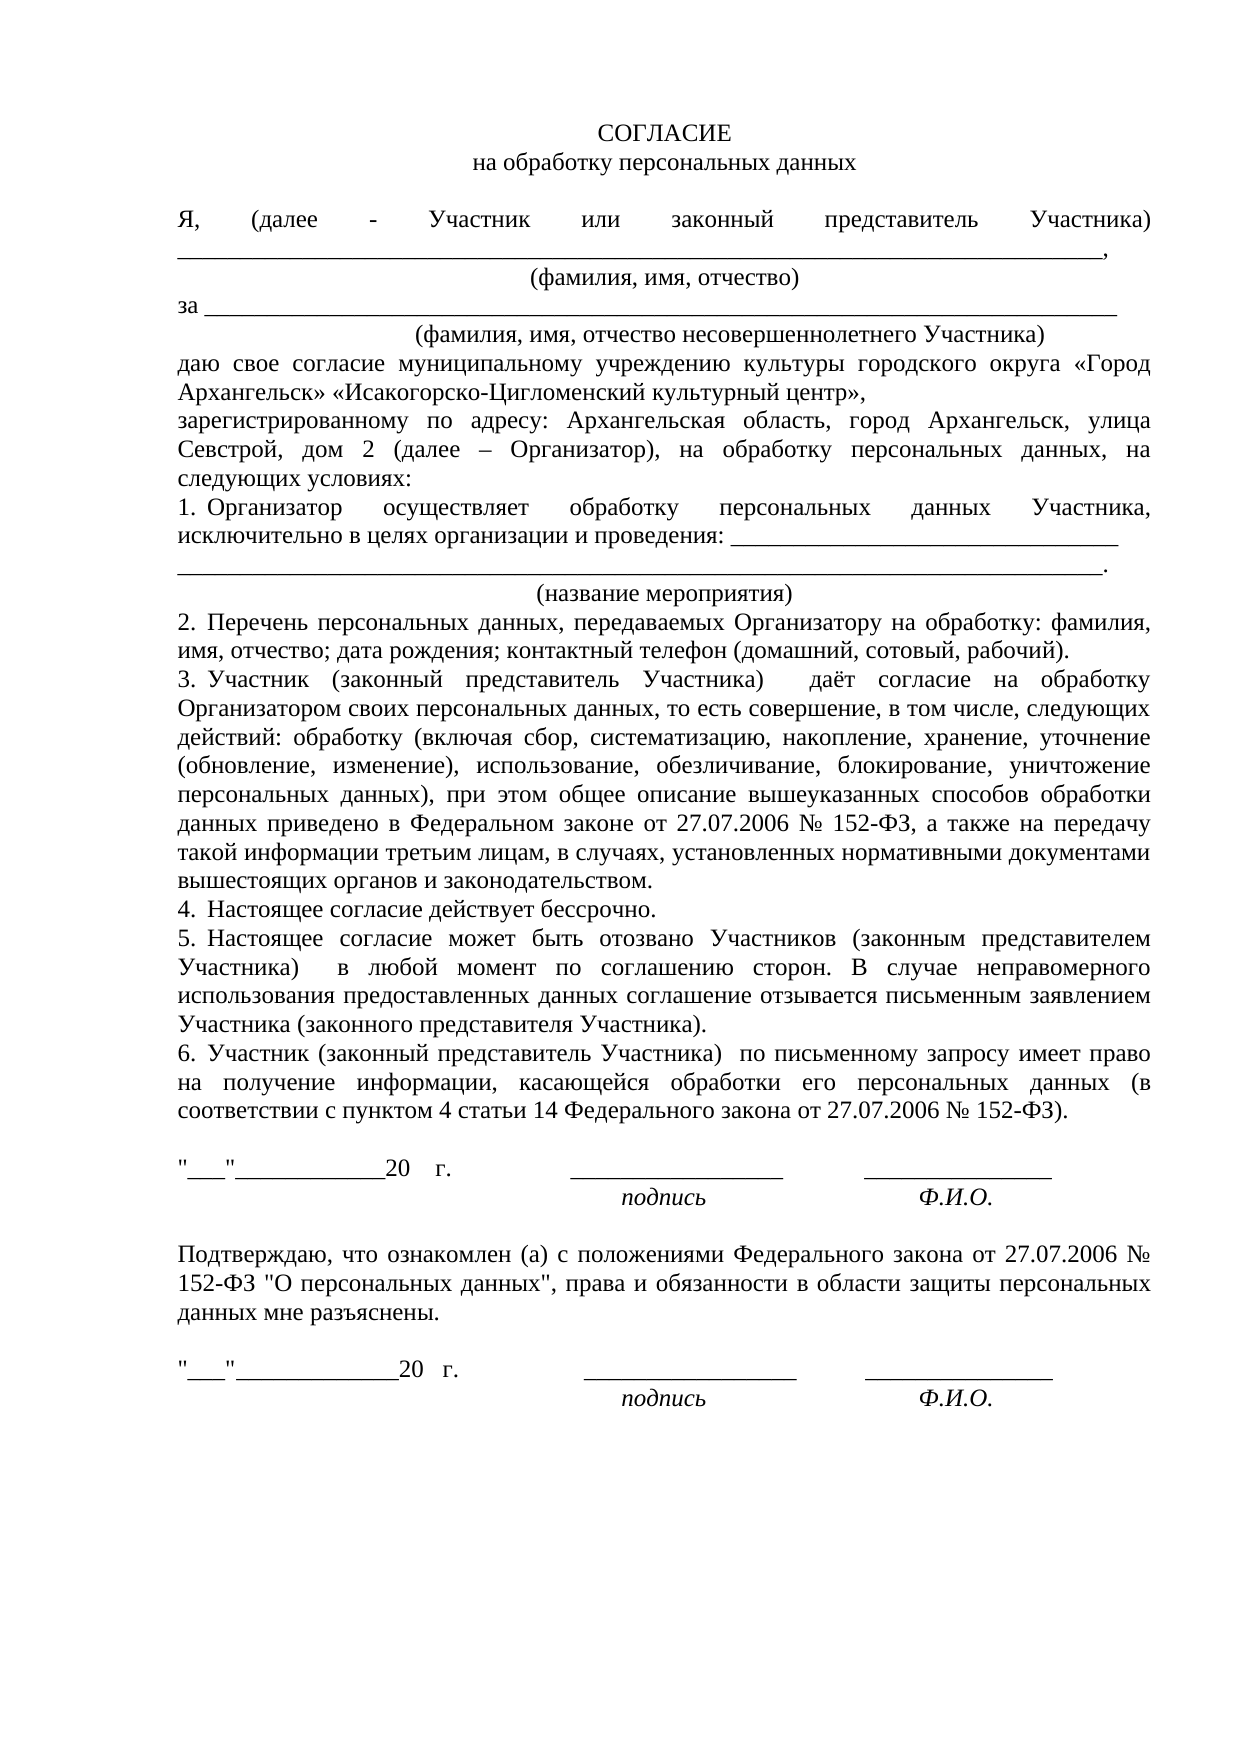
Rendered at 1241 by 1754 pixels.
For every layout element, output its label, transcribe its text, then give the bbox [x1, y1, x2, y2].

text на обработку персональных данных [177, 147, 1152, 176]
text подпись Ф.И.О. [177, 1182, 1152, 1211]
text "___" _____________20 г. _________________ _______________ [177, 1354, 1152, 1383]
text "___"____________20 г. _________________ _______________ [177, 1153, 1152, 1182]
list Перечень персональных данных, передаваемых Организатору на обработку: фамилия, имя, отчество; дата рождения; контактный телефон (домашний, сотовый, рабочий). [177, 607, 1152, 664]
list Участник (законный представитель Участника) даёт согласие на обработку Организатором своих персональных данных, то есть совершение, в том числе, следующих действий: обработку (включая сбор, систематизацию, накопление, хранение, уточнение (обновление, изменение), использование, обезличивание, блокирование, уничтожение персональных данных), при этом общее описание вышеуказанных способов обработки данных приведено в Федеральном законе от 27.07.2006 № 152-ФЗ, а также на передачу такой информации третьим лицам, в случаях, установленных нормативными документами вышестоящих органов и законодательством. [177, 664, 1152, 894]
text за _________________________________________________________________________ [177, 291, 1152, 319]
list Организатор осуществляет обработку персональных данных Участника, исключительно в целях организации и проведения: _______________________________ [177, 492, 1152, 549]
text СОГЛАСИЕ [177, 118, 1152, 147]
text Подтверждаю, что ознакомлен (а) с положениями Федерального закона от 27.07.2006 № 152-ФЗ "О персональных данных", права и обязанности в области защиты персональных данных мне разъяснены. [177, 1239, 1152, 1326]
text (фамилия, имя, отчество несовершеннолетнего Участника) [177, 319, 1152, 348]
text подпись Ф.И.О. [177, 1383, 1152, 1412]
text (название мероприятия) [177, 578, 1152, 607]
text __________________________________________________________________________. [177, 549, 1152, 578]
list Настоящее согласие может быть отозвано Участников (законным представителем Участника) в любой момент по соглашению сторон. В случае неправомерного использования предоставленных данных соглашение отзывается письменным заявлением Участника (законного представителя Участника). [177, 923, 1152, 1038]
text Я, (далее - Участник или законный представитель Участника) __________________________________________________________________________, [177, 204, 1152, 262]
text (фамилия, имя, отчество) [177, 262, 1152, 291]
list Участник (законный представитель Участника) по письменному запросу имеет право на получение информации, касающейся обработки его персональных данных (в соответствии с пунктом 4 статьи 14 Федерального закона от 27.07.2006 № 152-ФЗ). [177, 1038, 1152, 1124]
list Настоящее согласие действует бессрочно. [177, 894, 1152, 923]
text даю свое согласие муниципальному учреждению культуры городского округа «Город Архангельск» «Исакогорско-Цигломенский культурный центр», [177, 348, 1152, 406]
text зарегистрированному по адресу: Архангельская область, город Архангельск, улица Севстрой, дом 2 (далее – Организатор), на обработку персональных данных, на следующих условиях: [177, 406, 1152, 492]
